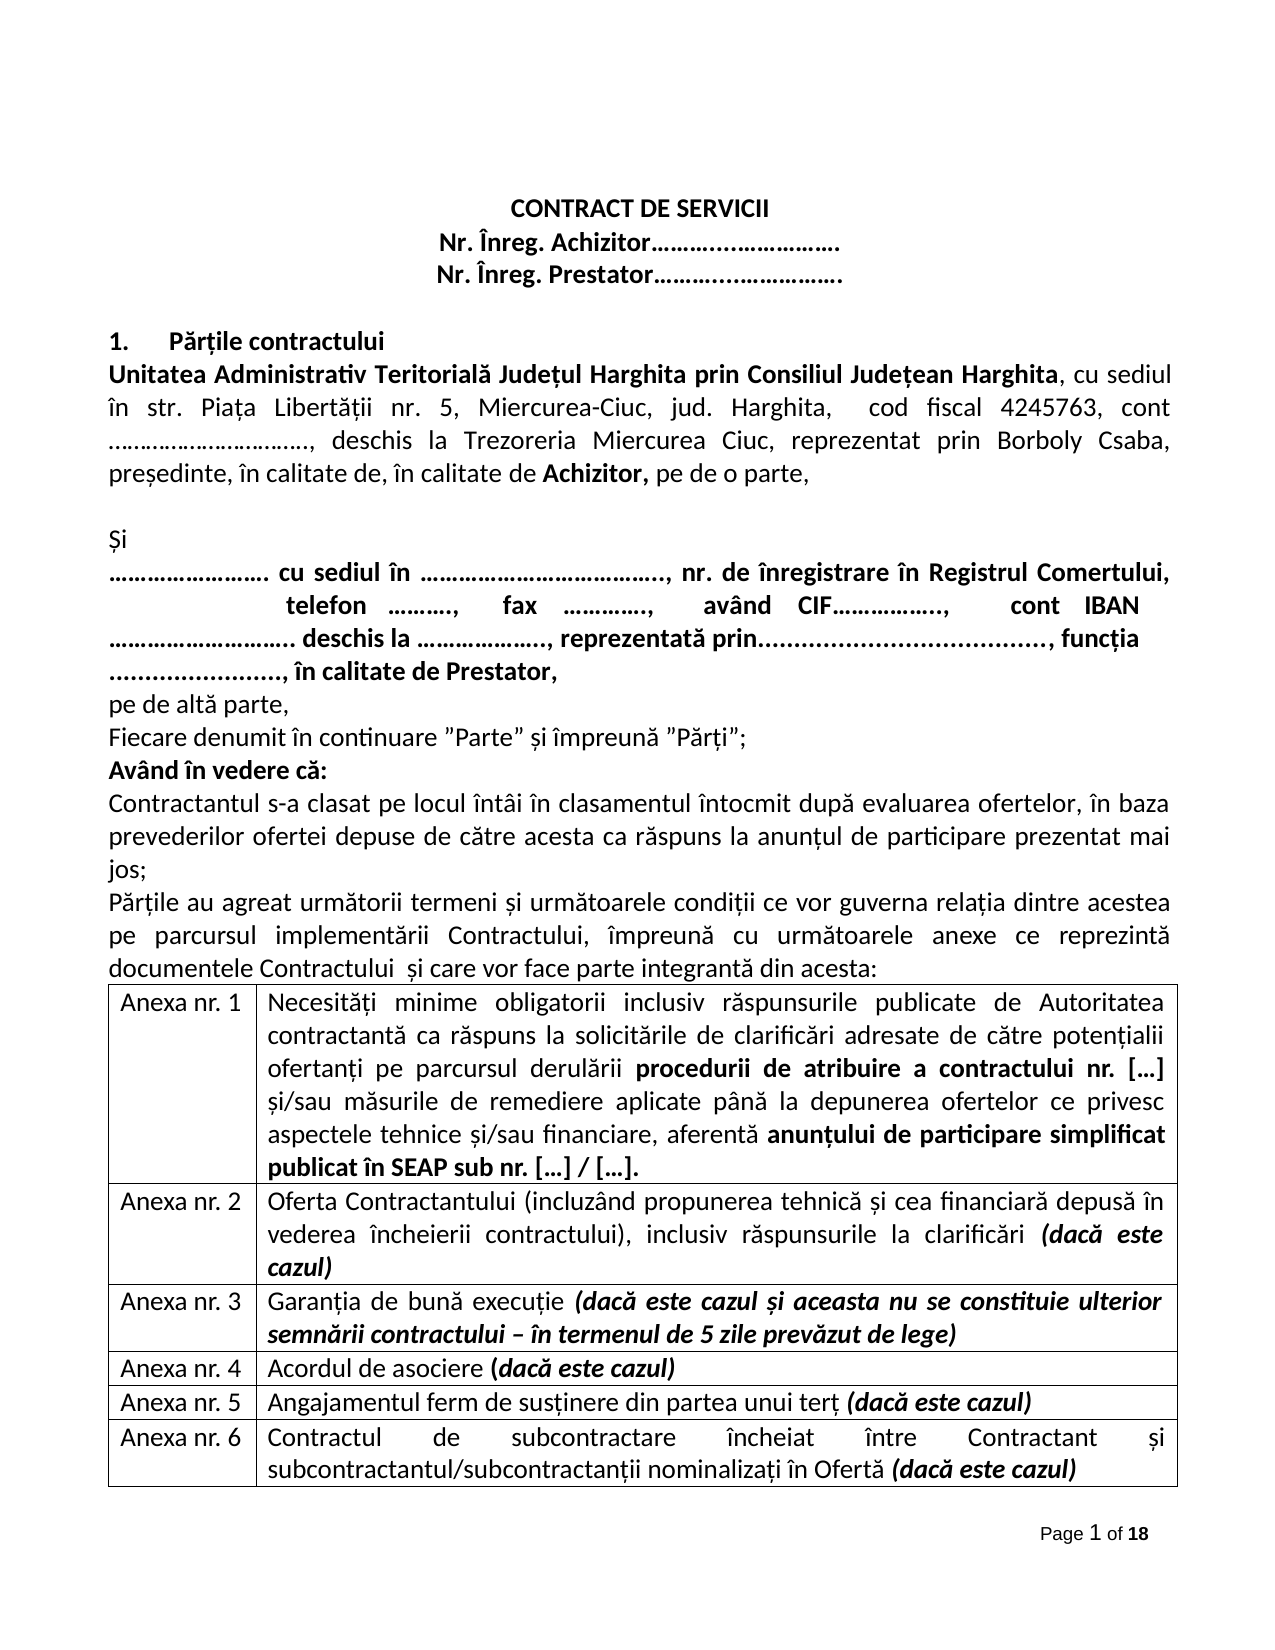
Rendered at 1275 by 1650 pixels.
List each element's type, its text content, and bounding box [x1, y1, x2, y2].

text CONTRACT DE SERVICII [108, 192, 1172, 225]
table_cell Anexa nr. 5 [109, 1386, 256, 1419]
text Nr. Înreg. Achizitor………....……………. [108, 225, 1172, 258]
text ……………………. cu sediul în ……………………………….., nr. de înregistrare în Registrul Comertului, telefon ………., fax …………., având CIF…………….., cont IBAN [108, 555, 1172, 621]
table_cell Anexa nr. 3 [109, 1285, 256, 1351]
list Părţile contractului [108, 324, 1172, 357]
text pe de altă parte, [108, 687, 1172, 720]
text ........................, în calitate de Prestator, [108, 654, 1172, 687]
text Și [108, 522, 1172, 555]
text ……………………….. deschis la ……………….., reprezentată prin , funcția [108, 621, 1172, 654]
text Contractantul s-a clasat pe locul întâi în clasamentul întocmit după evaluarea ofertelor, în baza prevederilor ofertei depuse de către acesta ca răspuns la anunțul de participare prezentat mai jos; [108, 786, 1172, 885]
table_header Necesităţi minime obligatorii inclusiv răspunsurile publicate de Autoritatea contractantă ca răspuns la solicitările de clarificări adresate de către potențialii ofertanți pe parcursul derulării procedurii de atribuire a contractului nr. […] şi/sau măsurile de remediere aplicate până la depunerea ofertelor ce privesc aspectele tehnice şi/sau financiare, aferentă anunțului de participare simplificat publicat în SEAP sub nr. […] / […]. [257, 985, 1177, 1183]
text Nr. Înreg. Prestator………....……………. [108, 258, 1172, 291]
table_cell Oferta Contractantului (incluzând propunerea tehnică și cea financiară depusă în vederea încheierii contractului), inclusiv răspunsurile la clarificări (dacă este cazul) [257, 1184, 1177, 1283]
table_cell Garanția de bună execuție (dacă este cazul și aceasta nu se constituie ulterior semnării contractului – în termenul de 5 zile prevăzut de lege) [257, 1285, 1177, 1351]
text Părțile au agreat următorii termeni și următoarele condiții ce vor guverna relația dintre acestea pe parcursul implementării Contractului, împreună cu următoarele anexe ce reprezintă documentele Contractului și care vor face parte integrantă din acesta: [108, 885, 1172, 984]
table_cell Anexa nr. 6 [109, 1420, 256, 1486]
text Unitatea Administrativ Teritorială Județul Harghita prin Consiliul Județean Harghita, cu sediul în str. Piața Libertății nr. 5, Miercurea-Ciuc, jud. Harghita, cod fiscal 4245763, cont ………………………….., deschis la Trezoreria Miercurea Ciuc, reprezentat prin Borboly Csaba, președinte, în calitate de, în calitate de Achizitor, pe de o parte, [108, 357, 1172, 489]
table_cell Anexa nr. 2 [109, 1184, 256, 1283]
table_cell Acordul de asociere (dacă este cazul) [257, 1352, 1177, 1384]
table_cell Contractul de subcontractare încheiat între Contractant și subcontractantul/subcontractanții nominalizați în Ofertă (dacă este cazul) [257, 1420, 1177, 1486]
text Având în vedere că: [108, 753, 1172, 786]
table_header Anexa nr. 1 [109, 985, 256, 1183]
table_cell Anexa nr. 4 [109, 1352, 256, 1384]
text Fiecare denumit în continuare ”Parte” și împreună ”Părți”; [108, 720, 1172, 753]
table_cell Angajamentul ferm de susținere din partea unui terț (dacă este cazul) [257, 1386, 1177, 1419]
